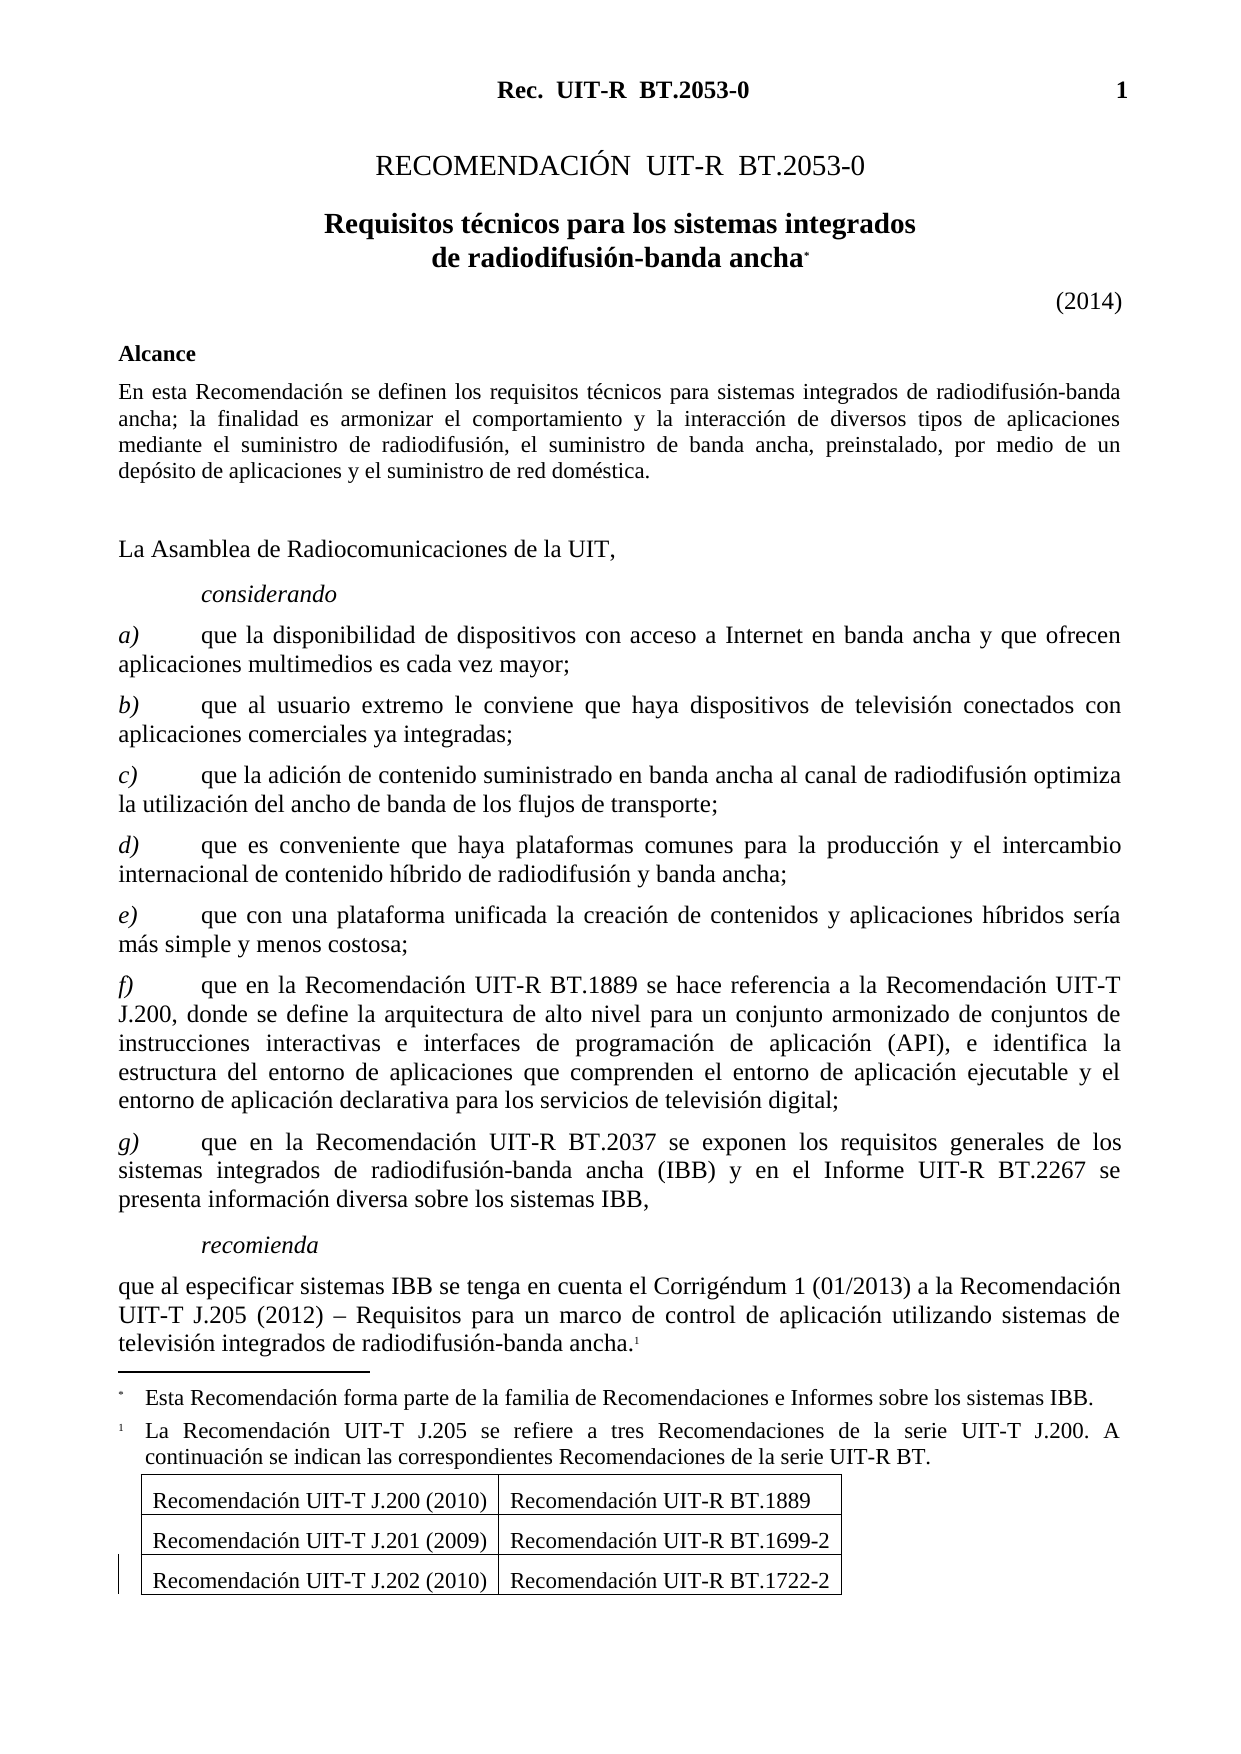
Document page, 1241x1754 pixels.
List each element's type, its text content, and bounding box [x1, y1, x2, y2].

text considerando [201, 579, 1122, 608]
text e) que con una plataforma unificada la creación de contenidos y aplicaciones híbridos sería más simple y menos costosa; [118, 901, 1122, 958]
text En esta Recomendación se definen los requisitos técnicos para sistemas integrados de radiodifusión-banda ancha; la finalidad es armonizar el comportamiento y la interacción de diversos tipos de aplicaciones mediante el suministro de radiodifusión, el suministro de banda ancha, preinstalado, por medio de un depósito de aplicaciones y el suministro de red doméstica. [118, 378, 1122, 484]
text a) que la disponibilidad de dispositivos con acceso a Internet en banda ancha y que ofrecen aplicaciones multimedios es cada vez mayor; [118, 621, 1122, 678]
text que al especificar sistemas IBB se tenga en cuenta el Corrigéndum 1 (01/2013) a la Recomendación UIT-T J.205 (2012) – Requisitos para un marco de control de aplicación utilizando sistemas de televisión integrados de radiodifusión-banda ancha. [118, 1271, 1122, 1357]
subtitle Alcance [118, 339, 1122, 366]
text b) que al usuario extremo le conviene que haya dispositivos de televisión conectados con aplicaciones comerciales ya integradas; [118, 691, 1122, 748]
text c) que la adición de contenido suministrado en banda ancha al canal de radiodifusión optimiza la utilización del ancho de banda de los flujos de transporte; [118, 761, 1122, 818]
text RECOMENDACIÓN UIT-R BT.2053-0 [118, 148, 1122, 181]
text d) que es conveniente que haya plataformas comunes para la producción y el intercambio internacional de contenido híbrido de radiodifusión y banda ancha; [118, 831, 1122, 888]
title La Asamblea de Radiocomunicaciones de la UIT, [118, 534, 1122, 563]
text recomienda [201, 1230, 1122, 1258]
title Requisitos técnicos para los sistemas integrados de radiodifusión-banda ancha* [118, 206, 1122, 273]
text g) que en la Recomendación UIT-R BT.2037 se exponen los requisitos generales de los sistemas integrados de radiodifusión-banda ancha (IBB) y en el Informe UIT-R BT.2267 se presenta información diversa sobre los sistemas IBB, [118, 1127, 1122, 1213]
text f) que en la Recomendación UIT-R BT.1889 se hace referencia a la Recomendación UIT-T J.200, donde se define la arquitectura de alto nivel para un conjunto armonizado de conjuntos de instrucciones interactivas e interfaces de programación de aplicación (API), e identifica la estructura del entorno de aplicaciones que comprenden el entorno de aplicación ejecutable y el entorno de aplicación declarativa para los servicios de televisión digital; [118, 971, 1122, 1114]
text (2014) [118, 286, 1122, 314]
